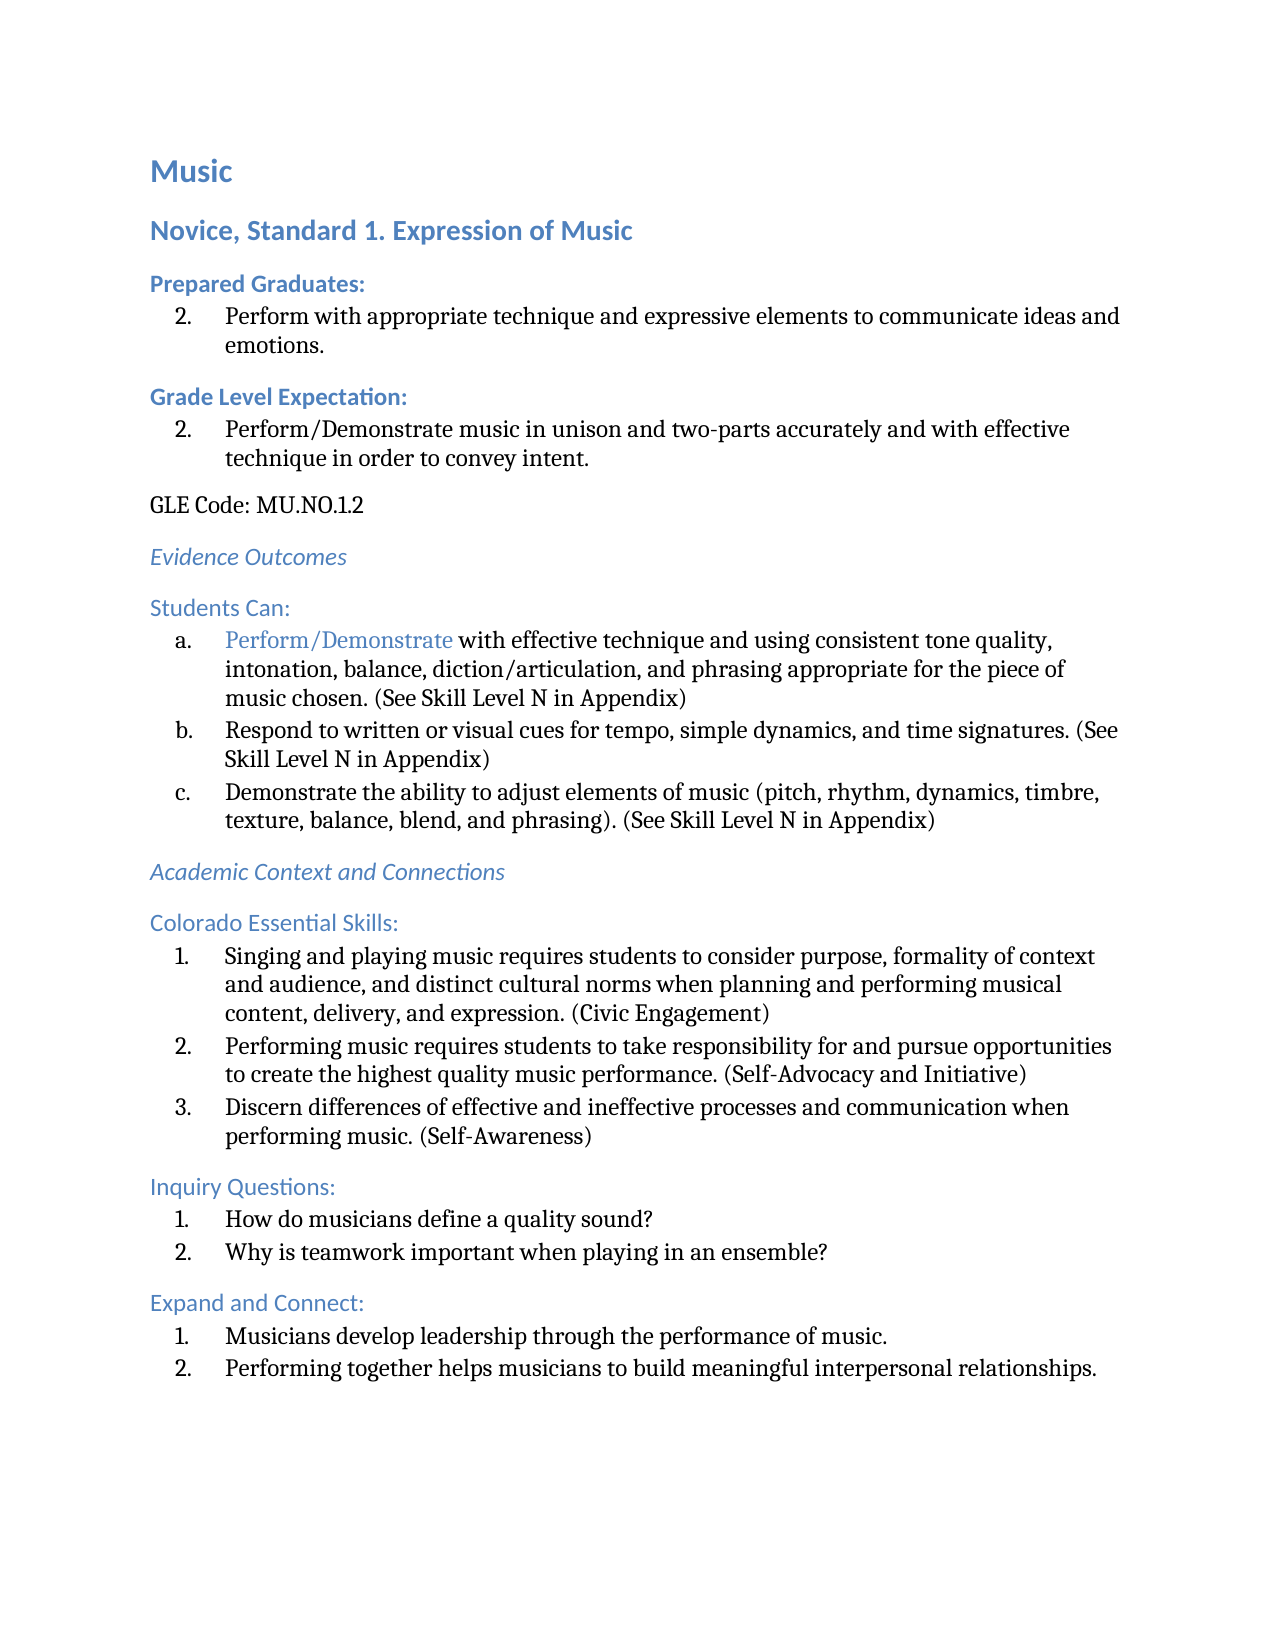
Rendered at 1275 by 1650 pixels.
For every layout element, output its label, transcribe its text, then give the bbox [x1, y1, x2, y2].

list Perform with appropriate technique and expressive elements to communicate ideas and emotions. [175, 302, 1125, 360]
text GLE Code: MU.NO.1.2 [150, 491, 1125, 520]
list Respond to written or visual cues for tempo, simple dynamics, and time signatures. (See Skill Level N in Appendix) [175, 716, 1125, 774]
subtitle Colorado Essential Skills: [150, 907, 1125, 938]
subtitle Inquiry Questions: [150, 1171, 1125, 1202]
list Perform/Demonstrate with effective technique and using consistent tone quality, intonation, balance, diction/articulation, and phrasing appropriate for the piece of music chosen. (See Skill Level N in Appendix) [175, 626, 1125, 713]
list Singing and playing music requires students to consider purpose, formality of context and audience, and distinct cultural norms when planning and performing musical content, delivery, and expression. (Civic Engagement) [175, 942, 1125, 1028]
list Demonstrate the ability to adjust elements of music (pitch, rhythm, dynamics, timbre, texture, balance, blend, and phrasing). (See Skill Level N in Appendix) [175, 778, 1125, 835]
list Discern differences of effective and ineffective processes and communication when performing music. (Self-Awareness) [175, 1093, 1125, 1150]
subtitle Academic Context and Connections [150, 856, 1125, 886]
subtitle Prepared Graduates: [150, 268, 1125, 298]
subtitle Grade Level Expectation: [150, 381, 1125, 411]
list Performing music requires students to take responsibility for and pursue opportunities to create the highest quality music performance. (Self-Advocacy and Initiative) [175, 1032, 1125, 1089]
subtitle Evidence Outcomes [150, 541, 1125, 571]
subtitle Music [150, 150, 1125, 191]
list Why is teamwork important when playing in an ensemble? [175, 1238, 1125, 1267]
subtitle Students Can: [150, 592, 1125, 623]
list How do musicians define a quality sound? [175, 1205, 1125, 1234]
subtitle Expand and Connect: [150, 1287, 1125, 1318]
list Performing together helps musicians to build meaningful interpersonal relationships. [175, 1354, 1125, 1383]
list Musicians develop leadership through the performance of music. [175, 1322, 1125, 1351]
subtitle Novice, Standard 1. Expression of Music [150, 212, 1125, 247]
list Perform/Demonstrate music in unison and two-parts accurately and with effective technique in order to convey intent. [175, 415, 1125, 472]
